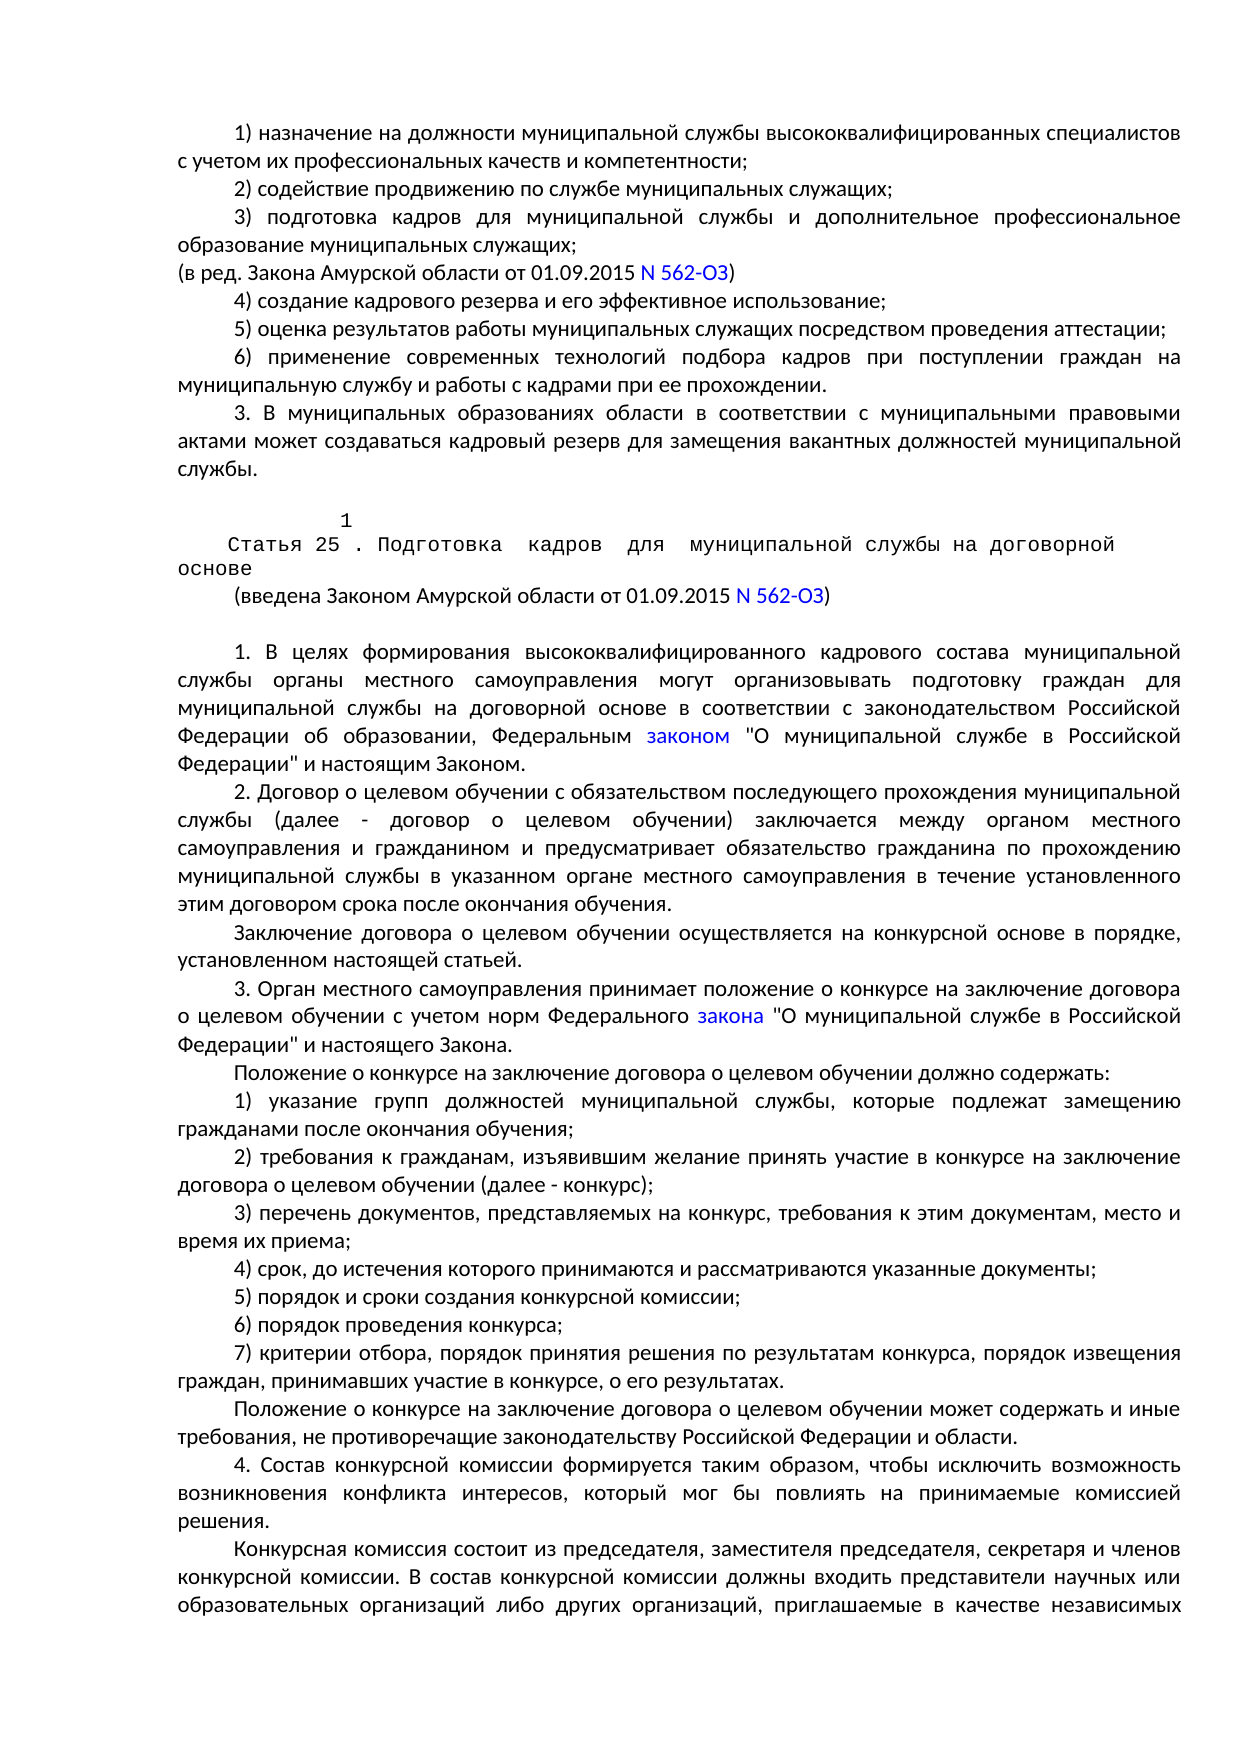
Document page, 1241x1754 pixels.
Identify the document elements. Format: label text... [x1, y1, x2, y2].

text 1 [177, 510, 1181, 534]
text 6) применение современных технологий подбора кадров при поступлении граждан на муниципальную службу и работы с кадрами при ее прохождении. [177, 342, 1181, 398]
text основе [177, 558, 1181, 581]
text 5) порядок и сроки создания конкурсной комиссии; [177, 1282, 1181, 1310]
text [177, 1534, 1181, 1618]
text 4) создание кадрового резерва и его эффективное использование; [177, 286, 1181, 314]
text 4) срок, до истечения которого принимаются и рассматриваются указанные документы; [177, 1254, 1181, 1282]
text Положение о конкурсе на заключение договора о целевом обучении может содержать и иные требования, не противоречащие законодательству Российской Федерации и области. [177, 1394, 1181, 1450]
text Заключение договора о целевом обучении осуществляется на конкурсной основе в порядке, установленном настоящей статьей. [177, 918, 1181, 974]
text 1) указание групп должностей муниципальной службы, которые подлежат замещению гражданами после окончания обучения; [177, 1086, 1181, 1142]
text 3. Орган местного самоуправления принимает положение о конкурсе на заключение договора о целевом обучении с учетом норм Федерального закона "О муниципальной службе в Российской Федерации" и настоящего Закона. [177, 974, 1181, 1058]
text 6) порядок проведения конкурса; [177, 1310, 1181, 1338]
text (в ред. Закона Амурской области от 01.09.2015 N 562-ОЗ) [177, 258, 1181, 286]
text Статья 25 . Подготовка кадров для муниципальной службы на договорной [177, 534, 1181, 558]
text Положение о конкурсе на заключение договора о целевом обучении должно содержать: [177, 1058, 1181, 1086]
text 3) подготовка кадров для муниципальной службы и дополнительное профессиональное образование муниципальных служащих; [177, 202, 1181, 258]
text 1) назначение на должности муниципальной службы высококвалифицированных специалистов с учетом их профессиональных качеств и компетентности; [177, 118, 1181, 174]
text 2. Договор о целевом обучении с обязательством последующего прохождения муниципальной службы (далее - договор о целевом обучении) заключается между органом местного самоуправления и гражданином и предусматривает обязательство гражданина по прохождению муниципальной службы в указанном органе местного самоуправления в течение установленного этим договором срока после окончания обучения. [177, 777, 1181, 918]
text 5) оценка результатов работы муниципальных служащих посредством проведения аттестации; [177, 314, 1181, 342]
text (введена Законом Амурской области от 01.09.2015 N 562-ОЗ) [177, 581, 1181, 609]
text 3. В муниципальных образованиях области в соответствии с муниципальными правовыми актами может создаваться кадровый резерв для замещения вакантных должностей муниципальной службы. [177, 398, 1181, 482]
text 3) перечень документов, представляемых на конкурс, требования к этим документам, место и время их приема; [177, 1198, 1181, 1254]
text 2) содействие продвижению по службе муниципальных служащих; [177, 174, 1181, 202]
text 1. В целях формирования высококвалифицированного кадрового состава муниципальной службы органы местного самоуправления могут организовывать подготовку граждан для муниципальной службы на договорной основе в соответствии с законодательством Российской Федерации об образовании, Федеральным законом "О муниципальной службе в Российской Федерации" и настоящим Законом. [177, 637, 1181, 777]
text 2) требования к гражданам, изъявившим желание принять участие в конкурсе на заключение договора о целевом обучении (далее - конкурс); [177, 1142, 1181, 1198]
text 7) критерии отбора, порядок принятия решения по результатам конкурса, порядок извещения граждан, принимавших участие в конкурсе, о его результатах. [177, 1338, 1181, 1394]
text 4. Состав конкурсной комиссии формируется таким образом, чтобы исключить возможность возникновения конфликта интересов, который мог бы повлиять на принимаемые комиссией решения. [177, 1450, 1181, 1534]
